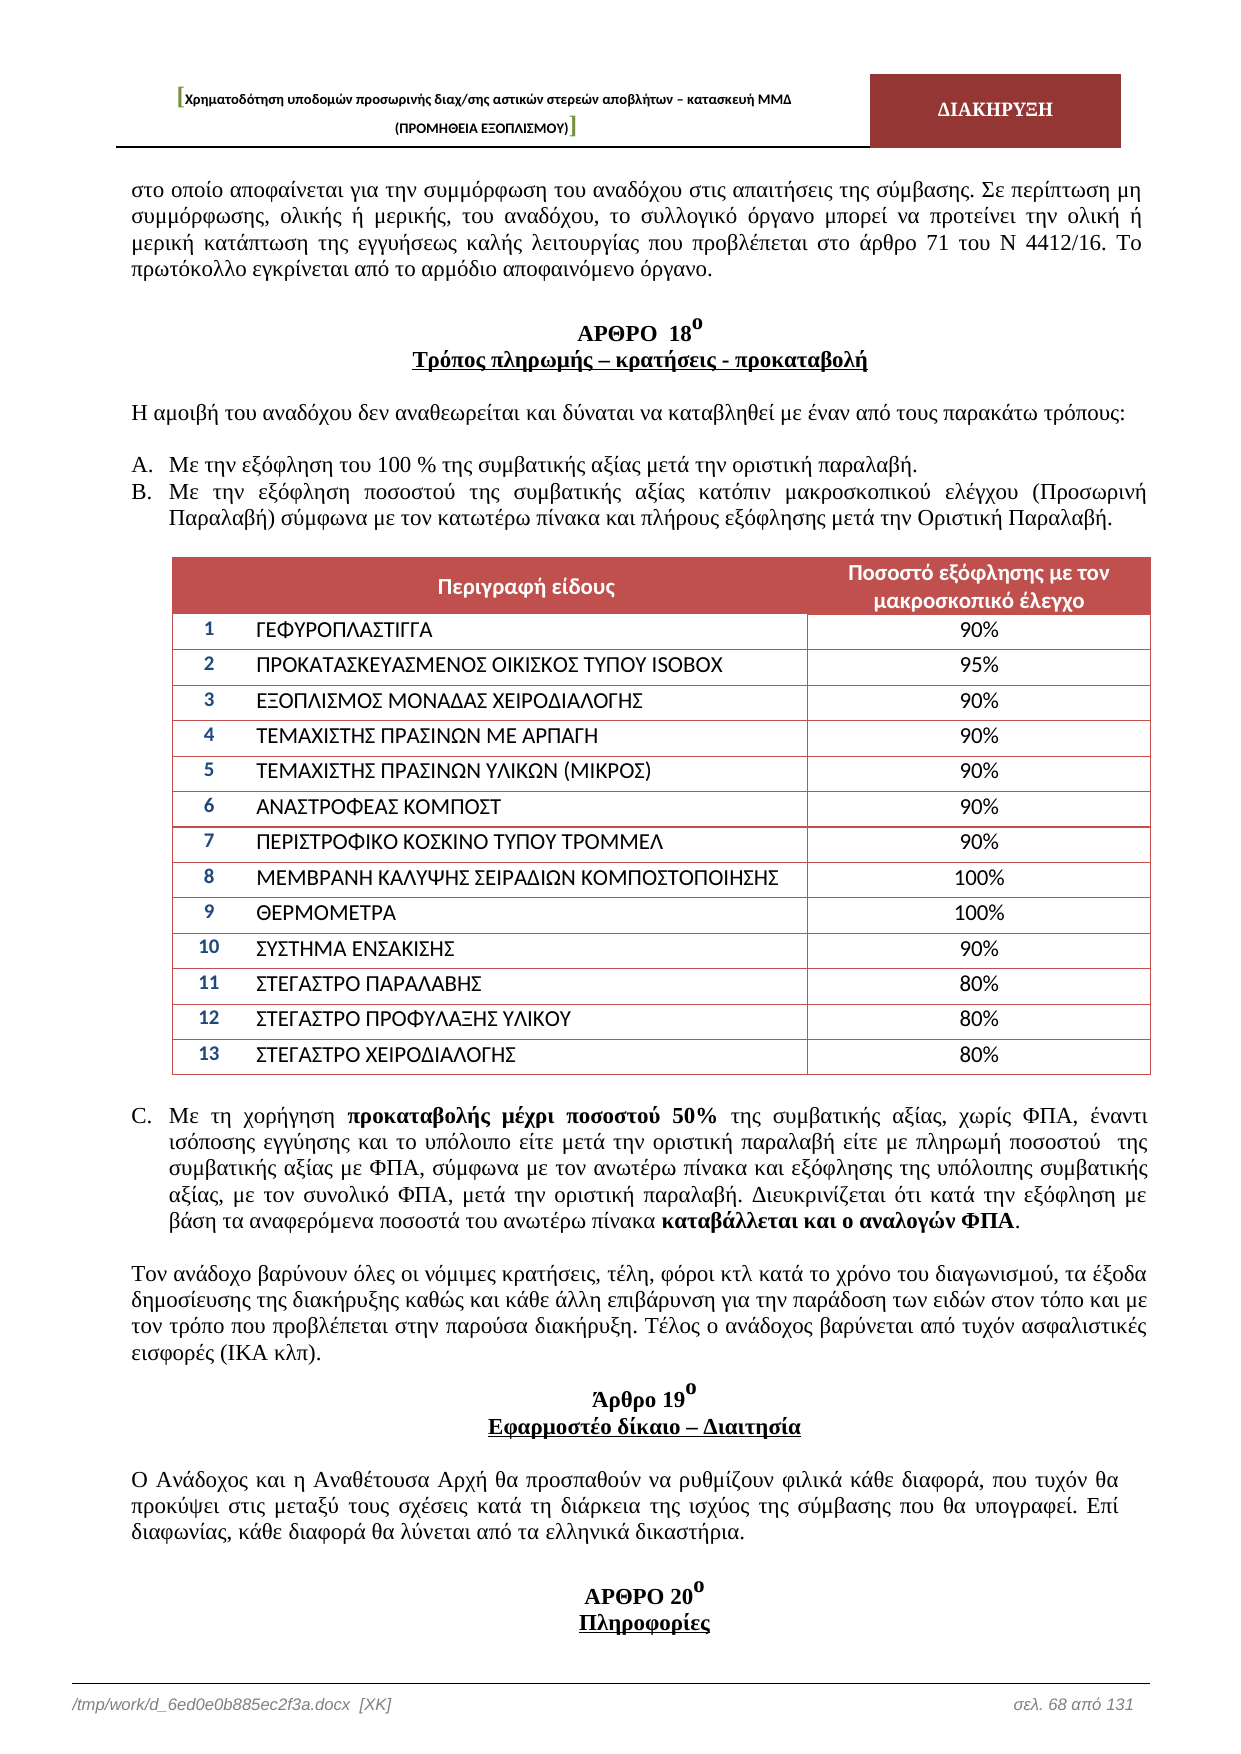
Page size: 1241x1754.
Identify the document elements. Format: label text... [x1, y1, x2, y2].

list Με την εξόφληση του 100 % της συμβατικής αξίας μετά την οριστική παραλαβή. [131, 451, 1149, 478]
text Εφαρμοστέο δίκαιο – Διαιτησία [131, 1413, 1157, 1439]
table_cell ΑΝΑΣΤΡΟΦΕΑΣ ΚΟΜΠΟΣΤ [245, 792, 807, 826]
table_cell ΤΕΜΑΧΙΣΤΗΣ ΠΡΑΣΙΝΩΝ ΜΕ ΑΡΠΑΓΗ [245, 721, 807, 756]
table_cell ΣΤΕΓΑΣΤΡΟ ΠΑΡΑΛΑΒΗΣ [245, 969, 807, 1003]
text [131, 176, 1144, 282]
table_cell 90% [808, 686, 1150, 720]
table_cell 5 [173, 757, 245, 791]
table_cell ΤΕΜΑΧΙΣΤΗΣ ΠΡΑΣΙΝΩΝ ΥΛΙΚΩΝ (ΜΙΚΡΟΣ) [245, 757, 807, 791]
table_cell 90% [808, 721, 1150, 756]
table_cell ΣΥΣΤΗΜΑ ΕΝΣΑΚΙΣΗΣ [245, 934, 807, 968]
table_header [173, 558, 245, 614]
table_cell 13 [173, 1040, 245, 1074]
table_cell 80% [808, 969, 1150, 1003]
text ΑΡΘΡΟ 18ο [131, 308, 1149, 346]
list Με τη χορήγηση προκαταβολής μέχρι ποσοστού 50% της συμβατικής αξίας, χωρίς ΦΠΑ, έναντι ισόποσης εγγύησης και το υπόλοιπο είτε μετά την οριστική παραλαβή είτε με πληρωμή ποσοστού της συμβατικής αξίας με ΦΠΑ, σύμφωνα με τον ανωτέρω πίνακα και εξόφλησης της υπόλοιπης συμβατικής αξίας, με τον συνολικό ΦΠΑ, μετά την οριστική παραλαβή. Διευκρινίζεται ότι κατά την εξόφληση με βάση τα αναφερόμενα ποσοστά του ανωτέρω πίνακα καταβάλλεται και ο αναλογών ΦΠΑ. [131, 1102, 1149, 1233]
table_cell 100% [808, 863, 1150, 897]
table_cell 80% [808, 1040, 1150, 1074]
table_cell 1 [173, 614, 245, 649]
table_cell ΣΤΕΓΑΣΤΡΟ ΠΡΟΦΥΛΑΞΗΣ ΥΛΙΚΟΥ [245, 1005, 807, 1039]
table_header Ποσοστό εξόφλησης με τον μακροσκοπικό έλεγχο [808, 558, 1150, 614]
table_cell 12 [173, 1005, 245, 1039]
list Με την εξόφληση ποσοστού της συμβατικής αξίας κατόπιν μακροσκοπικού ελέγχου (Προσωρινή Παραλαβή) σύμφωνα με τον κατωτέρω πίνακα και πλήρους εξόφλησης μετά την Οριστική Παραλαβή. [131, 478, 1149, 531]
table_cell 7 [173, 828, 245, 862]
table_cell 90% [808, 615, 1150, 649]
text Τον ανάδοχο βαρύνουν όλες οι νόμιμες κρατήσεις, τέλη, φόροι κτλ κατά το χρόνο του διαγωνισμού, τα έξοδα δημοσίευσης της διακήρυξης καθώς και κάθε άλλη επιβάρυνση για την παράδοση των ειδών στον τόπο και με τον τρόπο που προβλέπεται στην παρούσα διακήρυξη. Τέλος ο ανάδοχος βαρύνεται από τυχόν ασφαλιστικές εισφορές (ΙΚΑ κλπ). [131, 1260, 1149, 1365]
table_cell ΘΕΡΜΟΜΕΤΡΑ [245, 898, 807, 933]
table_cell 9 [173, 898, 245, 933]
table_cell 90% [808, 828, 1150, 862]
text Η αμοιβή του αναδόχου δεν αναθεωρείται και δύναται να καταβληθεί με έναν από τους παρακάτω τρόπους: [131, 399, 1149, 425]
table_cell ΓΕΦΥΡΟΠΛΑΣΤΙΓΓΑ [245, 614, 807, 649]
table_cell 4 [173, 721, 245, 756]
table_header Περιγραφή είδους [245, 558, 808, 614]
text Πληροφορίες [131, 1609, 1157, 1635]
table_cell 90% [808, 934, 1150, 968]
table_cell 2 [173, 650, 245, 685]
table_cell 90% [808, 792, 1150, 826]
table_cell 8 [173, 863, 245, 897]
table_cell 95% [808, 650, 1150, 685]
table_cell ΣΤΕΓΑΣΤΡΟ ΧΕΙΡΟΔΙΑΛΟΓΗΣ [245, 1040, 807, 1074]
table_cell 100% [808, 898, 1150, 933]
table_cell ΜΕΜΒΡΑΝΗ ΚΑΛΥΨΗΣ ΣΕΙΡΑΔΙΩΝ ΚΟΜΠΟΣΤΟΠΟΙΗΣΗΣ [245, 863, 807, 897]
table_cell 90% [808, 757, 1150, 791]
table_cell 6 [173, 792, 245, 826]
table_cell ΠΕΡΙΣΤΡΟΦΙΚΟ ΚΟΣΚΙΝΟ ΤΥΠΟΥ ΤΡΟΜΜΕΛ [245, 828, 807, 862]
text ΑΡΘΡΟ 20ο [131, 1571, 1157, 1609]
table_cell ΕΞΟΠΛΙΣΜΟΣ ΜΟΝΑΔΑΣ ΧΕΙΡΟΔΙΑΛΟΓΗΣ [245, 686, 807, 720]
text Τρόπος πληρωμής – κρατήσεις - προκαταβολή [131, 346, 1149, 372]
table_cell 11 [173, 969, 245, 1003]
table_cell 80% [808, 1005, 1150, 1039]
table_cell ΠΡΟΚΑΤΑΣΚΕΥΑΣΜΕΝΟΣ ΟΙΚΙΣΚΟΣ ΤΥΠΟΥ ISOBOX [245, 650, 807, 685]
text Ο Ανάδοχος και η Αναθέτουσα Αρχή θα προσπαθούν να ρυθμίζουν φιλικά κάθε διαφορά, που τυχόν θα προκύψει στις μεταξύ τους σχέσεις κατά τη διάρκεια της ισχύος της σύμβασης που θα υπογραφεί. Επί διαφωνίας, κάθε διαφορά θα λύνεται από τα ελληνικά δικαστήρια. [131, 1466, 1119, 1545]
table_cell 10 [173, 934, 245, 968]
table_cell 3 [173, 686, 245, 720]
text Άρθρο 19ο [131, 1373, 1157, 1413]
